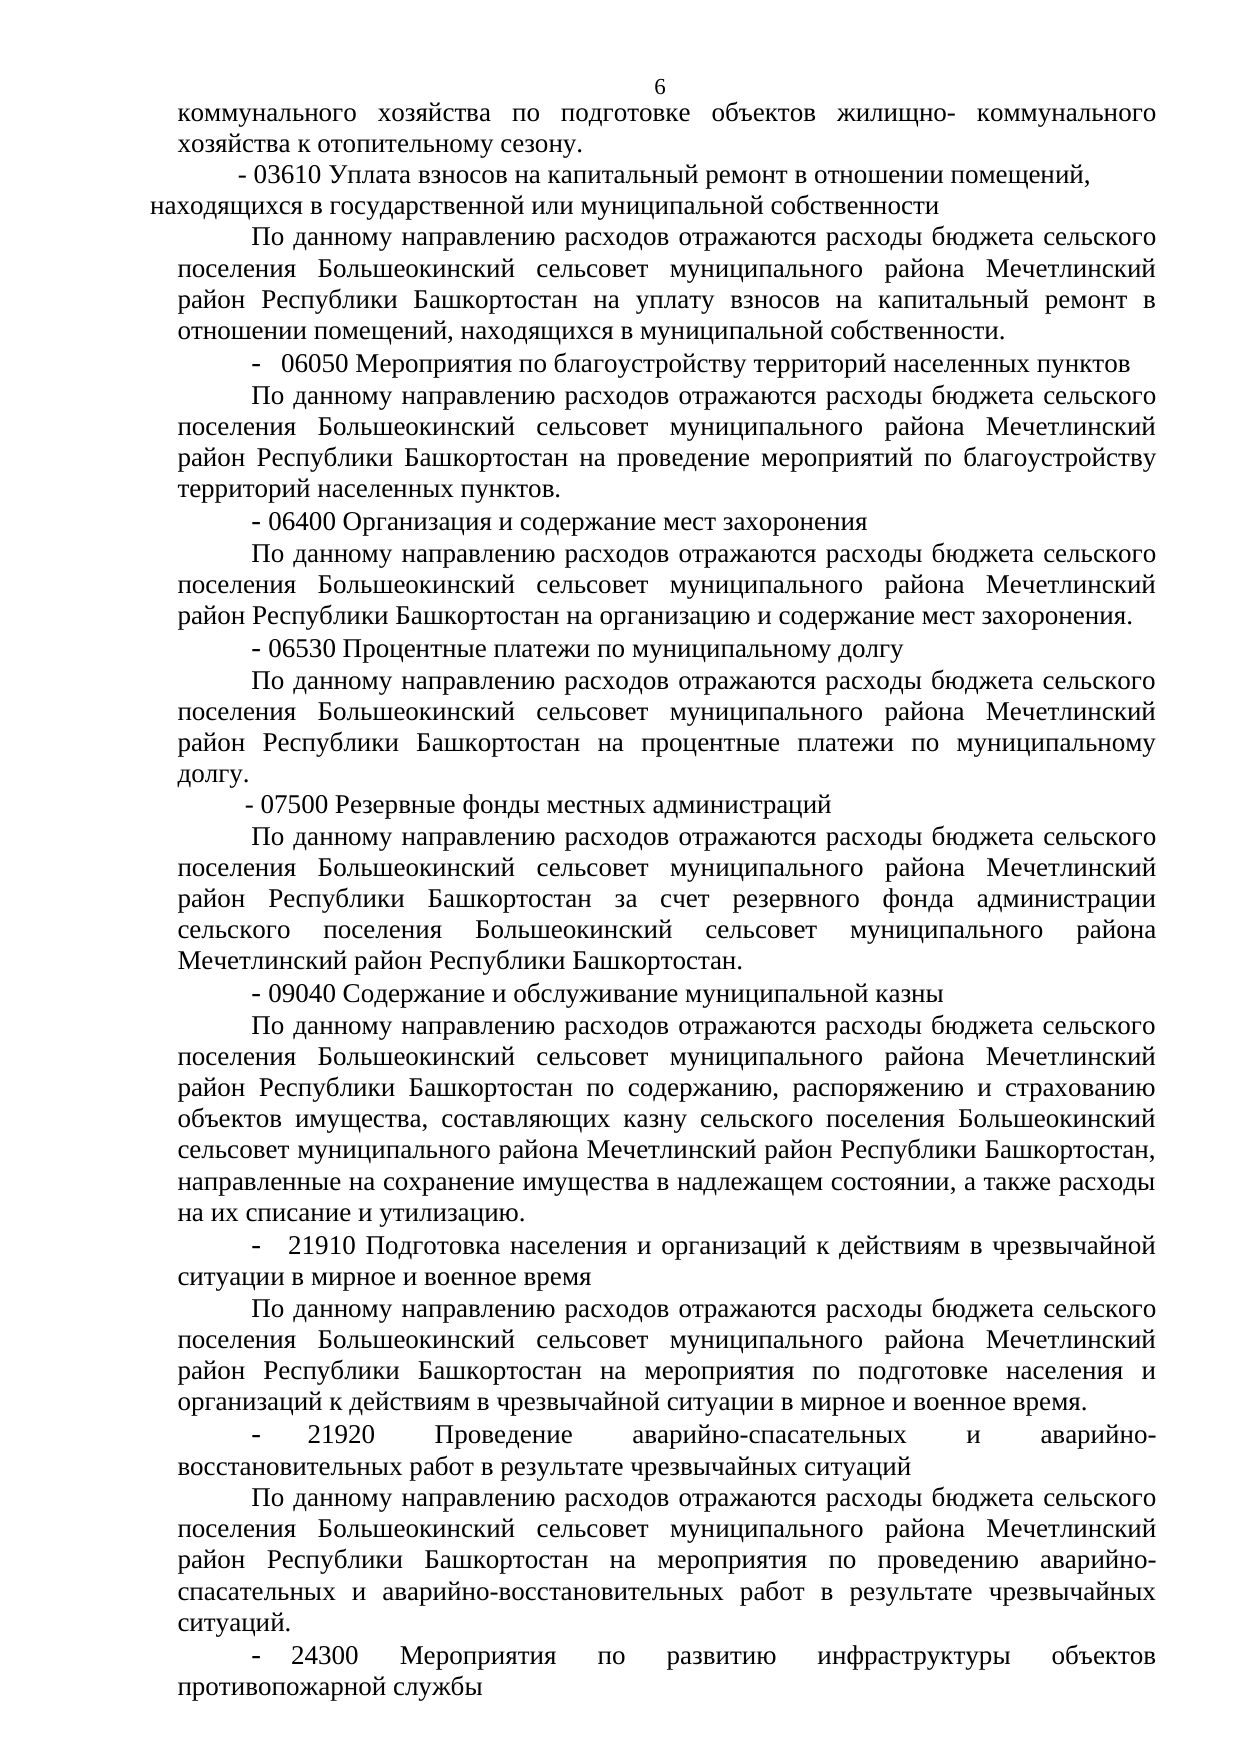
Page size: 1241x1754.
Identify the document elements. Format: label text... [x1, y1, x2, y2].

list 24300 Мероприятия по развитию инфраструктуры объектов противопожарной службы [177, 1637, 1157, 1702]
text По данному направлению расходов отражаются расходы бюджета сельского поселения Большеокинский сельсовет муниципального района Мечетлинский район Республики Башкортостан на процентные платежи по муниципальному долгу. [177, 664, 1157, 788]
text - 07500 Резервные фонды местных администраций [150, 788, 1181, 820]
list 06400 Организация и содержание мест захоронения [251, 503, 1181, 537]
text По данному направлению расходов отражаются расходы бюджета сельского поселения Большеокинский сельсовет муниципального района Мечетлинский район Республики Башкортостан на мероприятия по подготовке населения и организаций к действиям в чрезвычайной ситуации в мирное и военное время. [177, 1292, 1157, 1416]
list 06530 Процентные платежи по муниципальному долгу [251, 630, 1181, 664]
text По данному направлению расходов отражаются расходы бюджета сельского поселения Большеокинский сельсовет муниципального района Мечетлинский район Республики Башкортостан за счет резервного фонда администрации сельского поселения Большеокинский сельсовет муниципального района Мечетлинский район Республики Башкортостан. [177, 820, 1157, 975]
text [177, 96, 1157, 158]
list 21910 Подготовка населения и организаций к действиям в чрезвычайной ситуации в мирное и военное время [177, 1227, 1157, 1292]
text По данному направлению расходов отражаются расходы бюджета сельского поселения Большеокинский сельсовет муниципального района Мечетлинский район Республики Башкортостан на уплату взносов на капитальный ремонт в отношении помещений, находящихся в муниципальной собственности. [177, 221, 1157, 345]
list 06050 Мероприятия по благоустройству территорий населенных пунктов [177, 345, 1156, 379]
list 21920 Проведение аварийно-спасательных и аварийно- восстановительных работ в результате чрезвычайных ситуаций [177, 1416, 1158, 1481]
text По данному направлению расходов отражаются расходы бюджета сельского поселения Большеокинский сельсовет муниципального района Мечетлинский район Республики Башкортостан на мероприятия по проведению аварийно-спасательных и аварийно-восстановительных работ в результате чрезвычайных ситуаций. [177, 1481, 1157, 1637]
text По данному направлению расходов отражаются расходы бюджета сельского поселения Большеокинский сельсовет муниципального района Мечетлинский район Республики Башкортостан по содержанию, распоряжению и страхованию объектов имущества, составляющих казну сельского поселения Большеокинский сельсовет муниципального района Мечетлинский район Республики Башкортостан, направленные на сохранение имущества в надлежащем состоянии, а также расходы на их списание и утилизацию. [177, 1009, 1157, 1227]
list 09040 Содержание и обслуживание муниципальной казны [251, 975, 1181, 1009]
text По данному направлению расходов отражаются расходы бюджета сельского поселения Большеокинский сельсовет муниципального района Мечетлинский район Республики Башкортостан на организацию и содержание мест захоронения. [177, 537, 1157, 630]
text По данному направлению расходов отражаются расходы бюджета сельского поселения Большеокинский сельсовет муниципального района Мечетлинский район Республики Башкортостан на проведение мероприятий по благоустройству территорий населенных пунктов. [177, 379, 1157, 503]
text - 03610 Уплата взносов на капитальный ремонт в отношении помещений, находящихся в государственной или муниципальной собственности [150, 158, 1181, 220]
